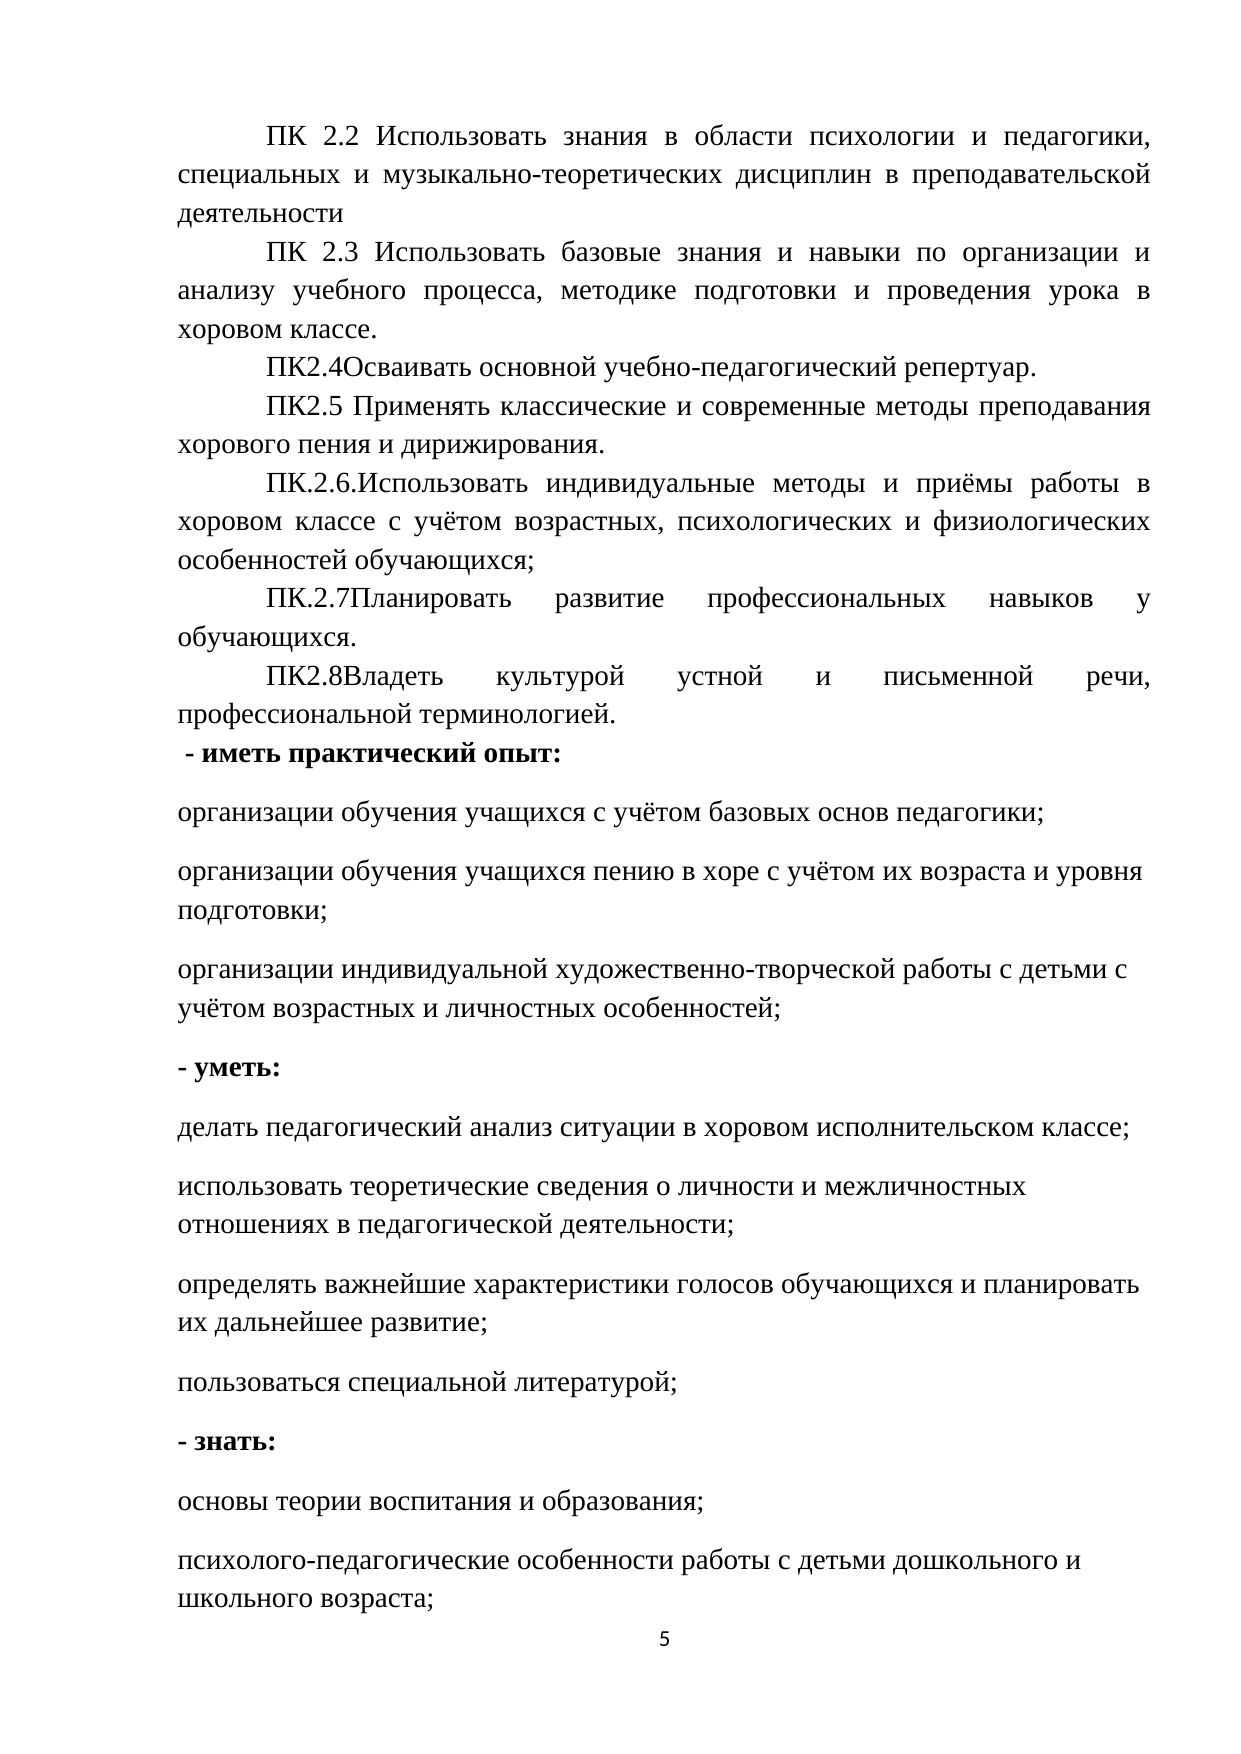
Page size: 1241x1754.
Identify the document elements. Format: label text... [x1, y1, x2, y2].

text ПК.2.7Планировать развитие профессиональных навыков у обучающихся. [177, 581, 1152, 653]
text основы теории воспитания и образования; [177, 1483, 1152, 1516]
text ПК2.4Осваивать основной учебно-педагогический репертуар. [177, 349, 1152, 383]
text пользоваться специальной литературой; [177, 1364, 1152, 1397]
text организации обучения учащихся с учётом базовых основ педагогики; [177, 794, 1152, 828]
text ПК 2.3 Использовать базовые знания и навыки по организации и анализу учебного процесса, методике подготовки и проведения урока в хоровом классе. [177, 234, 1152, 344]
text - знать: [177, 1423, 1152, 1457]
text определять важнейшие характеристики голосов обучающихся и планировать их дальнейшее развитие; [177, 1266, 1152, 1338]
text ПК2.8Владеть культурой устной и письменной речи, профессиональной терминологией. [177, 658, 1152, 730]
text организации обучения учащихся пению в хоре с учётом их возраста и уровня подготовки; [177, 853, 1152, 926]
text использовать теоретические сведения о личности и межличностных отношениях в педагогической деятельности; [177, 1168, 1152, 1240]
text психолого-педагогические особенности работы с детьми дошкольного и школьного возраста; [177, 1542, 1152, 1614]
text делать педагогический анализ ситуации в хоровом исполнительском классе; [177, 1109, 1152, 1142]
text - уметь: [177, 1049, 1152, 1083]
text ПК2.5 Применять классические и современные методы преподавания хорового пения и дирижирования. [177, 388, 1152, 460]
text организации индивидуальной художественно-творческой работы с детьми с учётом возрастных и личностных особенностей; [177, 951, 1152, 1023]
text ПК.2.6.Использовать индивидуальные методы и приёмы работы в хоровом классе с учётом возрастных, психологических и физиологических особенностей обучающихся; [177, 465, 1152, 576]
text - иметь практический опыт: [177, 735, 1152, 768]
text ПК 2.2 Использовать знания в области психологии и педагогики, специальных и музыкально-теоретических дисциплин в преподавательской деятельности [177, 118, 1152, 229]
